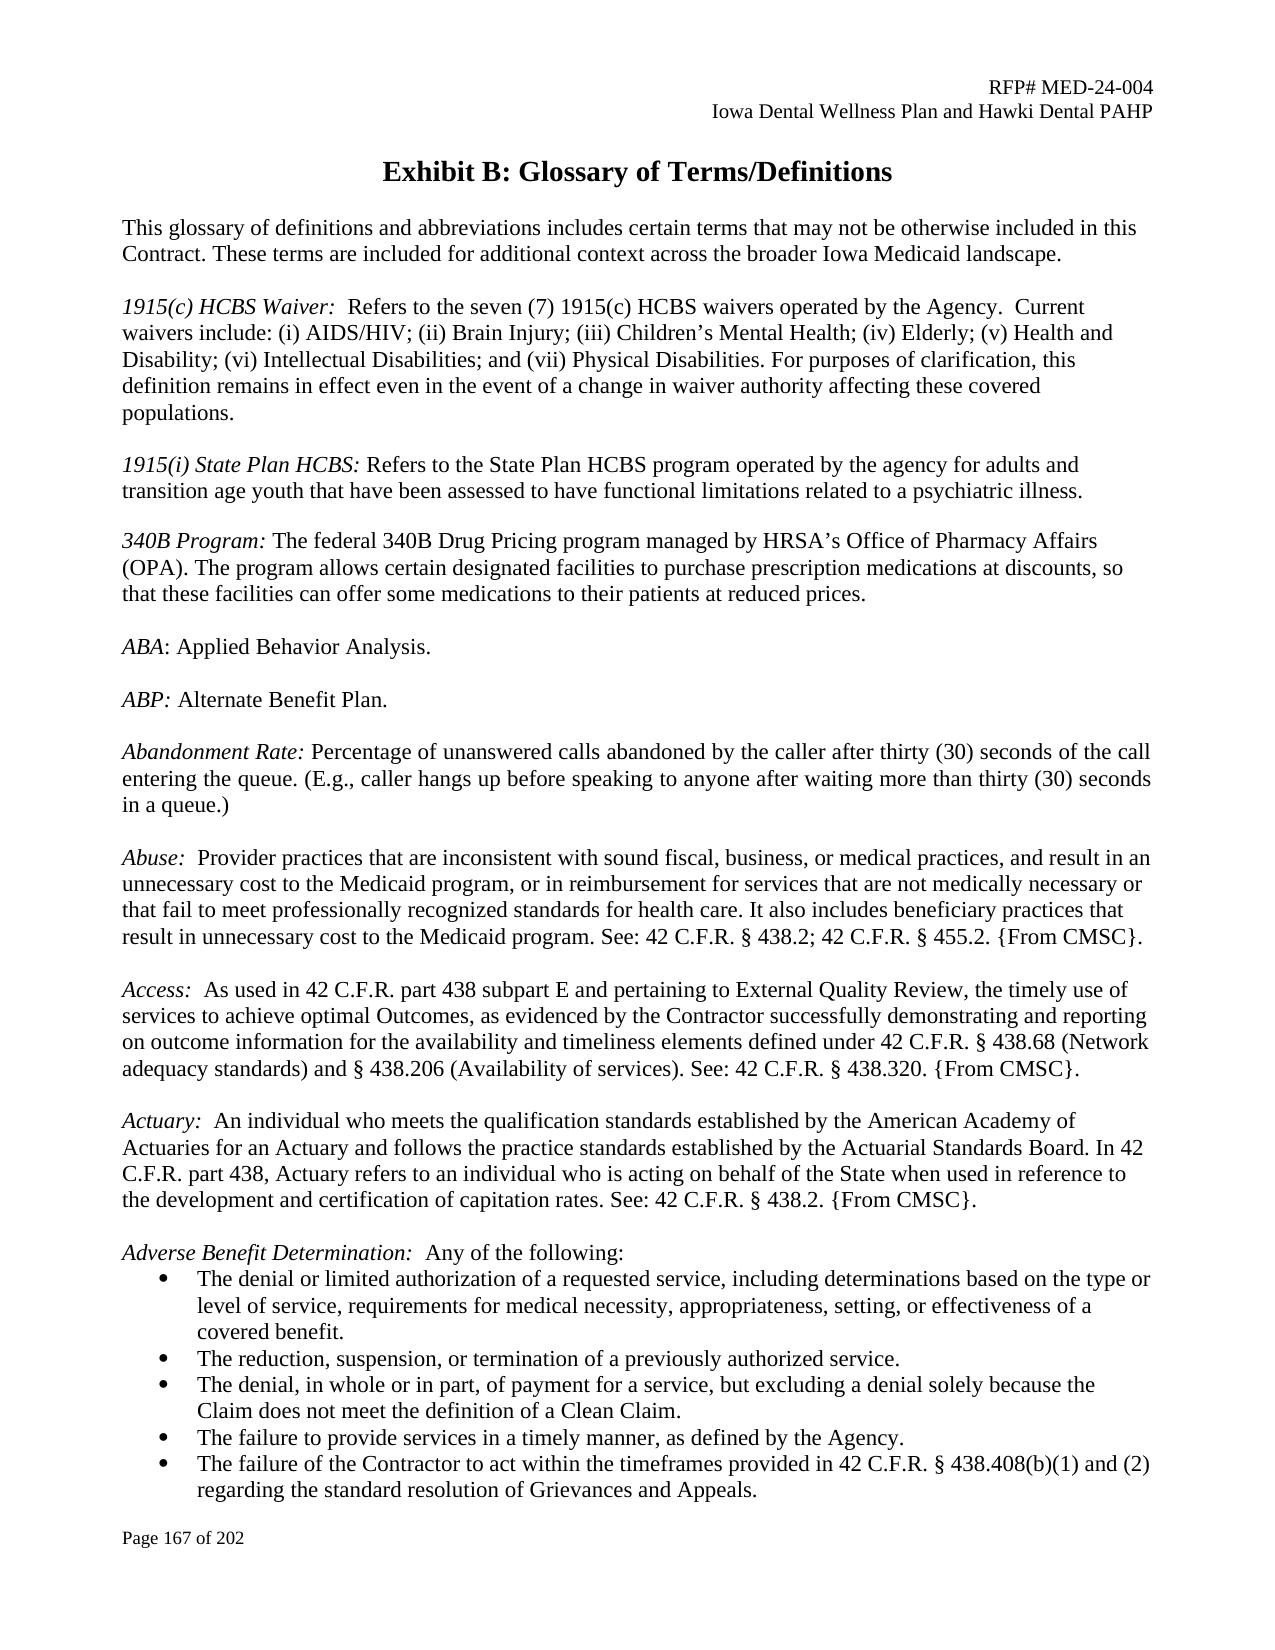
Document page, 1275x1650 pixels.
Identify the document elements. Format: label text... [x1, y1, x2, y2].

list 1915(c) HCBS Waiver: Refers to the seven (7) 1915(c) HCBS waivers operated by the Agency. Current waivers include: (i) AIDS/HIV; (ii) Brain Injury; (iii) Children’s Mental Health; (iv) Elderly; (v) Health and Disability; (vi) Intellectual Disabilities; and (vii) Physical Disabilities. For purposes of clarification, this definition remains in effect even in the event of a change in waiver authority affecting these covered populations. [122, 293, 1153, 425]
text Access: As used in 42 C.F.R. part 438 subpart E and pertaining to External Quality Review, the timely use of services to achieve optimal Outcomes, as evidenced by the Contractor successfully demonstrating and reporting on outcome information for the availability and timeliness elements defined under 42 C.F.R. § 438.68 (Network adequacy standards) and § 438.206 (Availability of services). See: 42 C.F.R. § 438.320. {From CMSC}. [122, 976, 1153, 1081]
text Abuse: Provider practices that are inconsistent with sound fiscal, business, or medical practices, and result in an unnecessary cost to the Medicaid program, or in reimbursement for services that are not medically necessary or that fail to meet professionally recognized standards for health care. It also includes beneficiary practices that result in unnecessary cost to the Medicaid program. See: 42 C.F.R. § 438.2; 42 C.F.R. § 455.2. {From CMSC}. [122, 844, 1153, 949]
subtitle Exhibit B: Glossary of Terms/Definitions [122, 154, 1153, 188]
list The reduction, suspension, or termination of a previously authorized service. [159, 1344, 1153, 1371]
list 340B Program: The federal 340B Drug Pricing program managed by HRSA’s Office of Pharmacy Affairs (OPA). The program allows certain designated facilities to purchase prescription medications at discounts, so that these facilities can offer some medications to their patients at reduced prices. [122, 528, 1153, 607]
list The denial or limited authorization of a requested service, including determinations based on the type or level of service, requirements for medical necessity, appropriateness, setting, or effectiveness of a covered benefit. [159, 1266, 1153, 1344]
text 1915(i) State Plan HCBS: Refers to the State Plan HCBS program operated by the agency for adults and transition age youth that have been assessed to have functional limitations related to a psychiatric illness. [122, 451, 1153, 504]
list This glossary of definitions and abbreviations includes certain terms that may not be otherwise included in this Contract. These terms are included for additional context across the broader Iowa Medicaid landscape. [122, 214, 1153, 267]
list ABA: Applied Behavior Analysis. [122, 633, 1153, 659]
text Abandonment Rate: Percentage of unanswered calls abandoned by the caller after thirty (30) seconds of the call entering the queue. (E.g., caller hangs up before speaking to anyone after waiting more than thirty (30) seconds in a queue.) [122, 738, 1153, 817]
text Adverse Benefit Determination: Any of the following: [122, 1239, 1153, 1266]
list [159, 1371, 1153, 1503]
list ABP: Alternate Benefit Plan. [122, 686, 1153, 712]
text Actuary: An individual who meets the qualification standards established by the American Academy of Actuaries for an Actuary and follows the practice standards established by the Actuarial Standards Board. In 42 C.F.R. part 438, Actuary refers to an individual who is acting on behalf of the State when used in reference to the development and certification of capitation rates. See: 42 C.F.R. § 438.2. {From CMSC}. [122, 1107, 1153, 1213]
